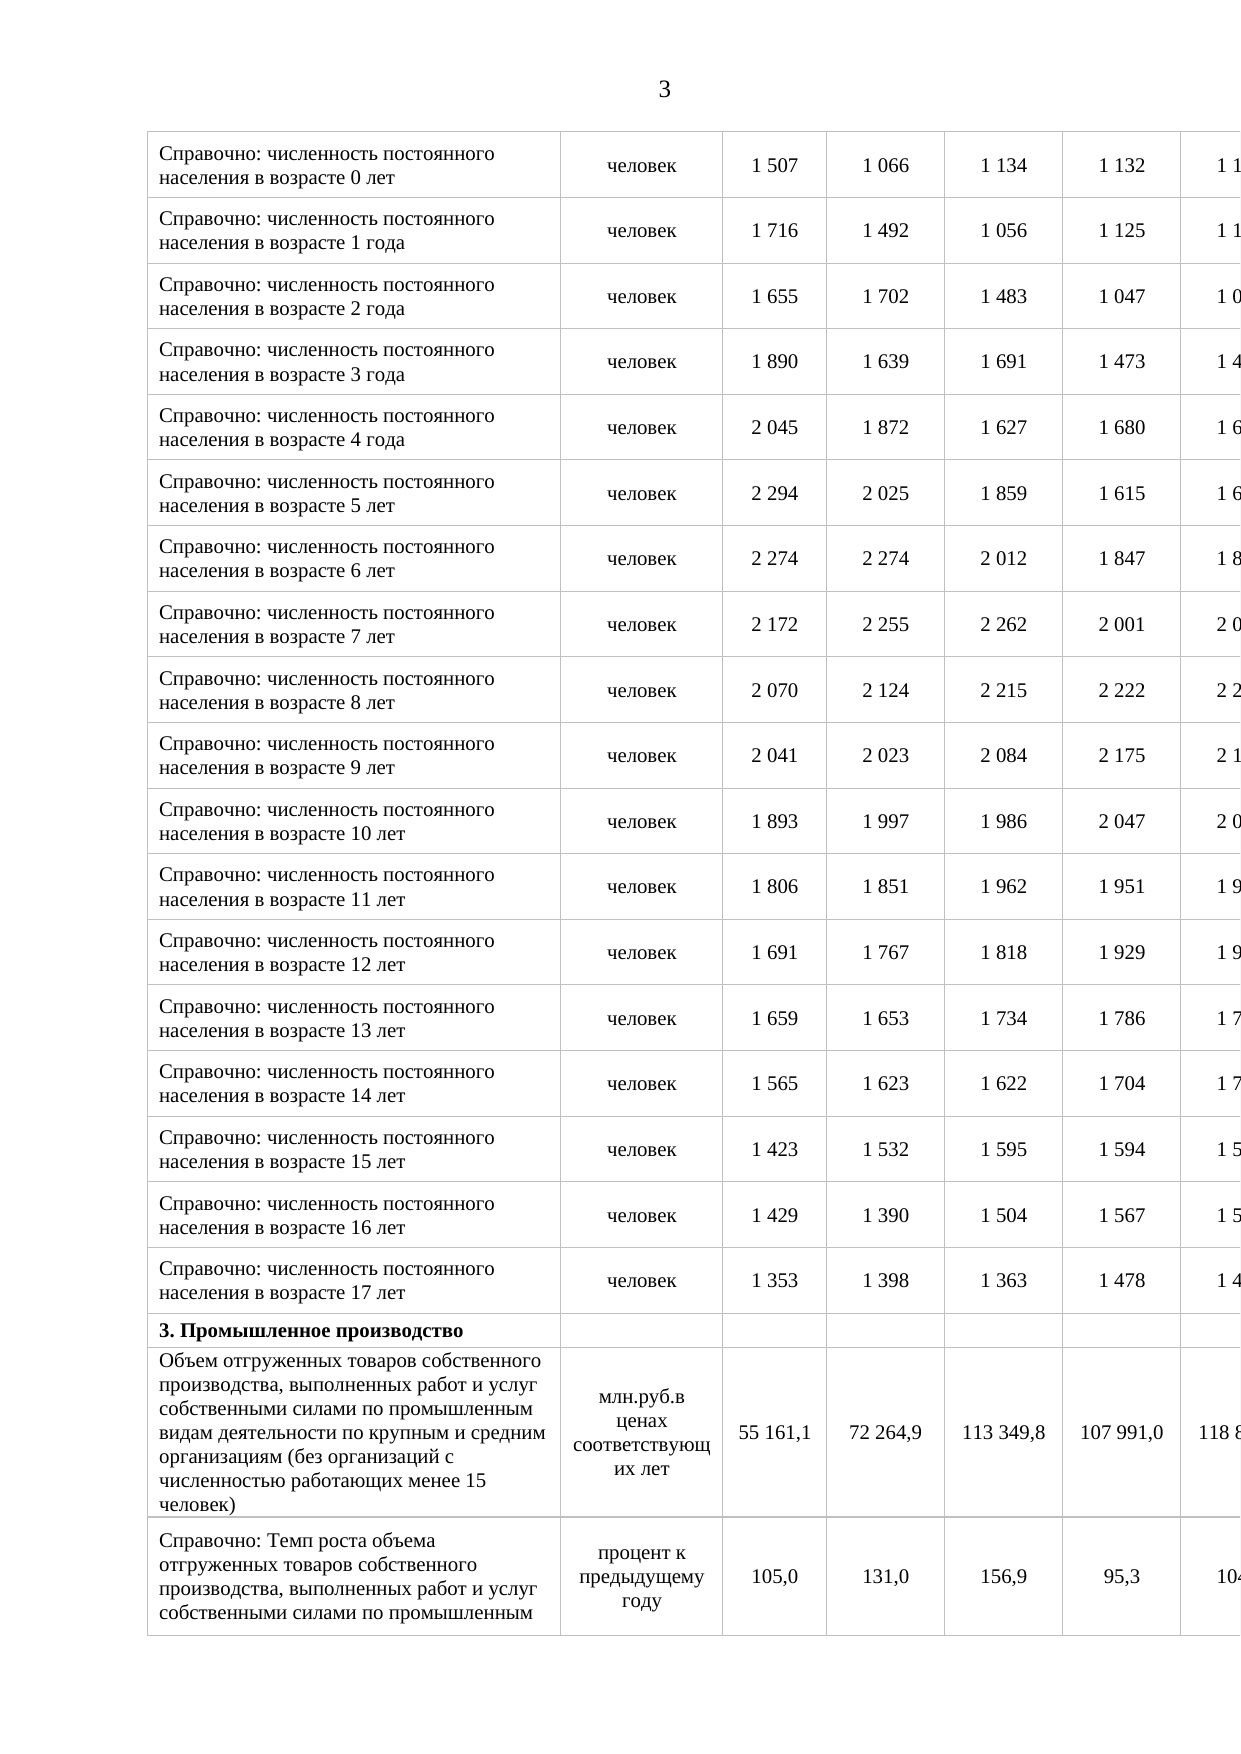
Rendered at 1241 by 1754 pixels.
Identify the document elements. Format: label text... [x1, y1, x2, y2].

table_cell 1 786 [1063, 985, 1180, 1050]
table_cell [561, 1518, 722, 1635]
table_cell 1 691 [723, 920, 826, 984]
table_cell млн.руб.в ценах соответствующих лет [561, 1348, 722, 1516]
table_cell человек [561, 264, 722, 328]
table_cell 1 859 [945, 460, 1062, 525]
table_cell 1 851 [827, 854, 944, 919]
table_cell 1 478 [1063, 1248, 1180, 1312]
table_cell человек [561, 592, 722, 656]
table_cell Справочно: численность постоянного населения в возрасте 17 лет [148, 1248, 560, 1312]
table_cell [148, 1518, 560, 1635]
table_cell человек [561, 920, 722, 984]
table_cell 95,3 [1063, 1518, 1180, 1635]
table_cell 1 659 [723, 985, 826, 1050]
table_cell 2 070 [723, 657, 826, 722]
table_cell человек [561, 985, 722, 1050]
table_cell 1 056 [945, 198, 1062, 262]
table_cell 156,9 [945, 1518, 1062, 1635]
table_cell 1 134 [945, 132, 1062, 197]
table_cell 2 084 [945, 723, 1062, 787]
table_cell [945, 1314, 1062, 1347]
table_cell 2 274 [723, 526, 826, 591]
table_cell 1 479 [1181, 1248, 1240, 1312]
table_cell 1 567 [1063, 1182, 1180, 1247]
table_cell 2 223 [1181, 657, 1240, 722]
table_cell 1 848 [1181, 526, 1240, 591]
table_cell человек [561, 1182, 722, 1247]
table_cell 1 390 [827, 1182, 944, 1247]
table_cell 1 705 [1181, 1051, 1240, 1116]
table_cell Справочно: численность постоянного населения в возрасте 5 лет [148, 460, 560, 525]
table_cell 1 132 [1063, 132, 1180, 197]
table_cell Справочно: численность постоянного населения в возрасте 16 лет [148, 1182, 560, 1247]
table_cell 1 929 [1063, 920, 1180, 984]
table_cell 105,0 [723, 1518, 826, 1635]
table_cell 1 532 [827, 1117, 944, 1181]
table_cell 1 483 [945, 264, 1062, 328]
table_cell 104,8 [1181, 1518, 1240, 1635]
table_cell Объем отгруженных товаров собственного производства, выполненных работ и услуг собственными силами по промышленным видам деятельности по крупным и средним организациям (без организаций с численностью работающих менее 15 человек) [148, 1348, 560, 1516]
table_cell 2 025 [827, 460, 944, 525]
table_cell человек [561, 657, 722, 722]
table_cell 1 681 [1181, 395, 1240, 459]
table_cell 2 047 [1063, 789, 1180, 853]
table_cell 131,0 [827, 1518, 944, 1635]
table_cell Справочно: численность постоянного населения в возрасте 12 лет [148, 920, 560, 984]
table_cell 1 363 [945, 1248, 1062, 1312]
table_cell 2 002 [1181, 592, 1240, 656]
table_cell 1 806 [723, 854, 826, 919]
table_cell 1 787 [1181, 985, 1240, 1050]
table_cell 118 812,2 [1181, 1348, 1240, 1516]
table_cell 1 423 [723, 1117, 826, 1181]
table_cell 1 627 [945, 395, 1062, 459]
table_cell 1 398 [827, 1248, 944, 1312]
table_cell 1 997 [827, 789, 944, 853]
table_cell 1 623 [827, 1051, 944, 1116]
table_cell 1 986 [945, 789, 1062, 853]
table_cell человек [561, 789, 722, 853]
table_cell 1 474 [1181, 329, 1240, 394]
table_cell Справочно: численность постоянного населения в возрасте 6 лет [148, 526, 560, 591]
table_cell 1 622 [945, 1051, 1062, 1116]
table_cell Справочно: численность постоянного населения в возрасте 9 лет [148, 723, 560, 787]
table_cell 1 136 [1181, 132, 1240, 197]
table_cell 1 680 [1063, 395, 1180, 459]
table_cell человек [561, 198, 722, 262]
table_cell 1 655 [723, 264, 826, 328]
table_cell 2 048 [1181, 789, 1240, 853]
table_cell [561, 1314, 722, 1347]
table_cell 1 353 [723, 1248, 826, 1312]
table_cell 1 616 [1181, 460, 1240, 525]
table_cell 1 565 [723, 1051, 826, 1116]
table_cell Справочно: численность постоянного населения в возрасте 3 года [148, 329, 560, 394]
table_cell 107 991,0 [1063, 1348, 1180, 1516]
table_cell человек [561, 1248, 722, 1312]
table_cell 1 691 [945, 329, 1062, 394]
table_cell 1 818 [945, 920, 1062, 984]
table_cell [1181, 1314, 1240, 1347]
table_cell 1 847 [1063, 526, 1180, 591]
table_cell человек [561, 1117, 722, 1181]
table_cell Справочно: численность постоянного населения в возрасте 15 лет [148, 1117, 560, 1181]
table_cell человек [561, 723, 722, 787]
table_cell 1 951 [1063, 854, 1180, 919]
table_cell 72 264,9 [827, 1348, 944, 1516]
table_cell 2 255 [827, 592, 944, 656]
table_cell человек [561, 854, 722, 919]
table_cell Справочно: численность постоянного населения в возрасте 13 лет [148, 985, 560, 1050]
table_cell 1 962 [945, 854, 1062, 919]
table_cell 1 507 [723, 132, 826, 197]
table_cell Справочно: численность постоянного населения в возрасте 8 лет [148, 657, 560, 722]
table_cell 1 595 [1181, 1117, 1240, 1181]
table_cell [723, 1314, 826, 1347]
table_cell 1 639 [827, 329, 944, 394]
table_cell 1 890 [723, 329, 826, 394]
table_cell человек [561, 329, 722, 394]
table_cell 1 429 [723, 1182, 826, 1247]
table_cell 2 262 [945, 592, 1062, 656]
table_cell человек [561, 526, 722, 591]
table_cell 2 176 [1181, 723, 1240, 787]
table_cell Справочно: численность постоянного населения в возрасте 0 лет [148, 132, 560, 197]
table_cell [827, 1314, 944, 1347]
table_cell 2 172 [723, 592, 826, 656]
table_cell 2 041 [723, 723, 826, 787]
table_cell 2 222 [1063, 657, 1180, 722]
table_cell 1 594 [1063, 1117, 1180, 1181]
table_cell 1 473 [1063, 329, 1180, 394]
table_cell 1 048 [1181, 264, 1240, 328]
table_cell 2 012 [945, 526, 1062, 591]
table_cell 1 047 [1063, 264, 1180, 328]
table_cell 3. Промышленное производство [148, 1314, 560, 1347]
table_cell 1 872 [827, 395, 944, 459]
table_cell 1 767 [827, 920, 944, 984]
table_cell 2 045 [723, 395, 826, 459]
table_cell 1 704 [1063, 1051, 1180, 1116]
table_cell 1 066 [827, 132, 944, 197]
table_cell Справочно: численность постоянного населения в возрасте 11 лет [148, 854, 560, 919]
table_cell человек [561, 460, 722, 525]
table_cell 2 124 [827, 657, 944, 722]
table_cell 2 023 [827, 723, 944, 787]
table_cell 1 125 [1063, 198, 1180, 262]
table_cell 2 175 [1063, 723, 1180, 787]
table_cell 2 294 [723, 460, 826, 525]
table_cell 1 126 [1181, 198, 1240, 262]
table_cell 1 653 [827, 985, 944, 1050]
table_cell 2 215 [945, 657, 1062, 722]
table_cell 1 504 [945, 1182, 1062, 1247]
table_cell Справочно: численность постоянного населения в возрасте 4 года [148, 395, 560, 459]
table_cell 1 492 [827, 198, 944, 262]
table_cell человек [561, 395, 722, 459]
table_cell 1 930 [1181, 920, 1240, 984]
table_cell 1 952 [1181, 854, 1240, 919]
table_cell 1 568 [1181, 1182, 1240, 1247]
table_cell 2 001 [1063, 592, 1180, 656]
table_cell Справочно: численность постоянного населения в возрасте 2 года [148, 264, 560, 328]
table_cell 1 615 [1063, 460, 1180, 525]
table_cell Справочно: численность постоянного населения в возрасте 1 года [148, 198, 560, 262]
table_cell Справочно: численность постоянного населения в возрасте 14 лет [148, 1051, 560, 1116]
table_cell Справочно: численность постоянного населения в возрасте 7 лет [148, 592, 560, 656]
table_cell 1 702 [827, 264, 944, 328]
table_cell 2 274 [827, 526, 944, 591]
table_cell человек [561, 1051, 722, 1116]
table_cell 55 161,1 [723, 1348, 826, 1516]
table_cell Справочно: численность постоянного населения в возрасте 10 лет [148, 789, 560, 853]
table_cell [1063, 1314, 1180, 1347]
table_cell человек [561, 132, 722, 197]
table_cell 1 734 [945, 985, 1062, 1050]
table_cell 1 893 [723, 789, 826, 853]
table_cell 113 349,8 [945, 1348, 1062, 1516]
table_cell 1 595 [945, 1117, 1062, 1181]
table_cell 1 716 [723, 198, 826, 262]
